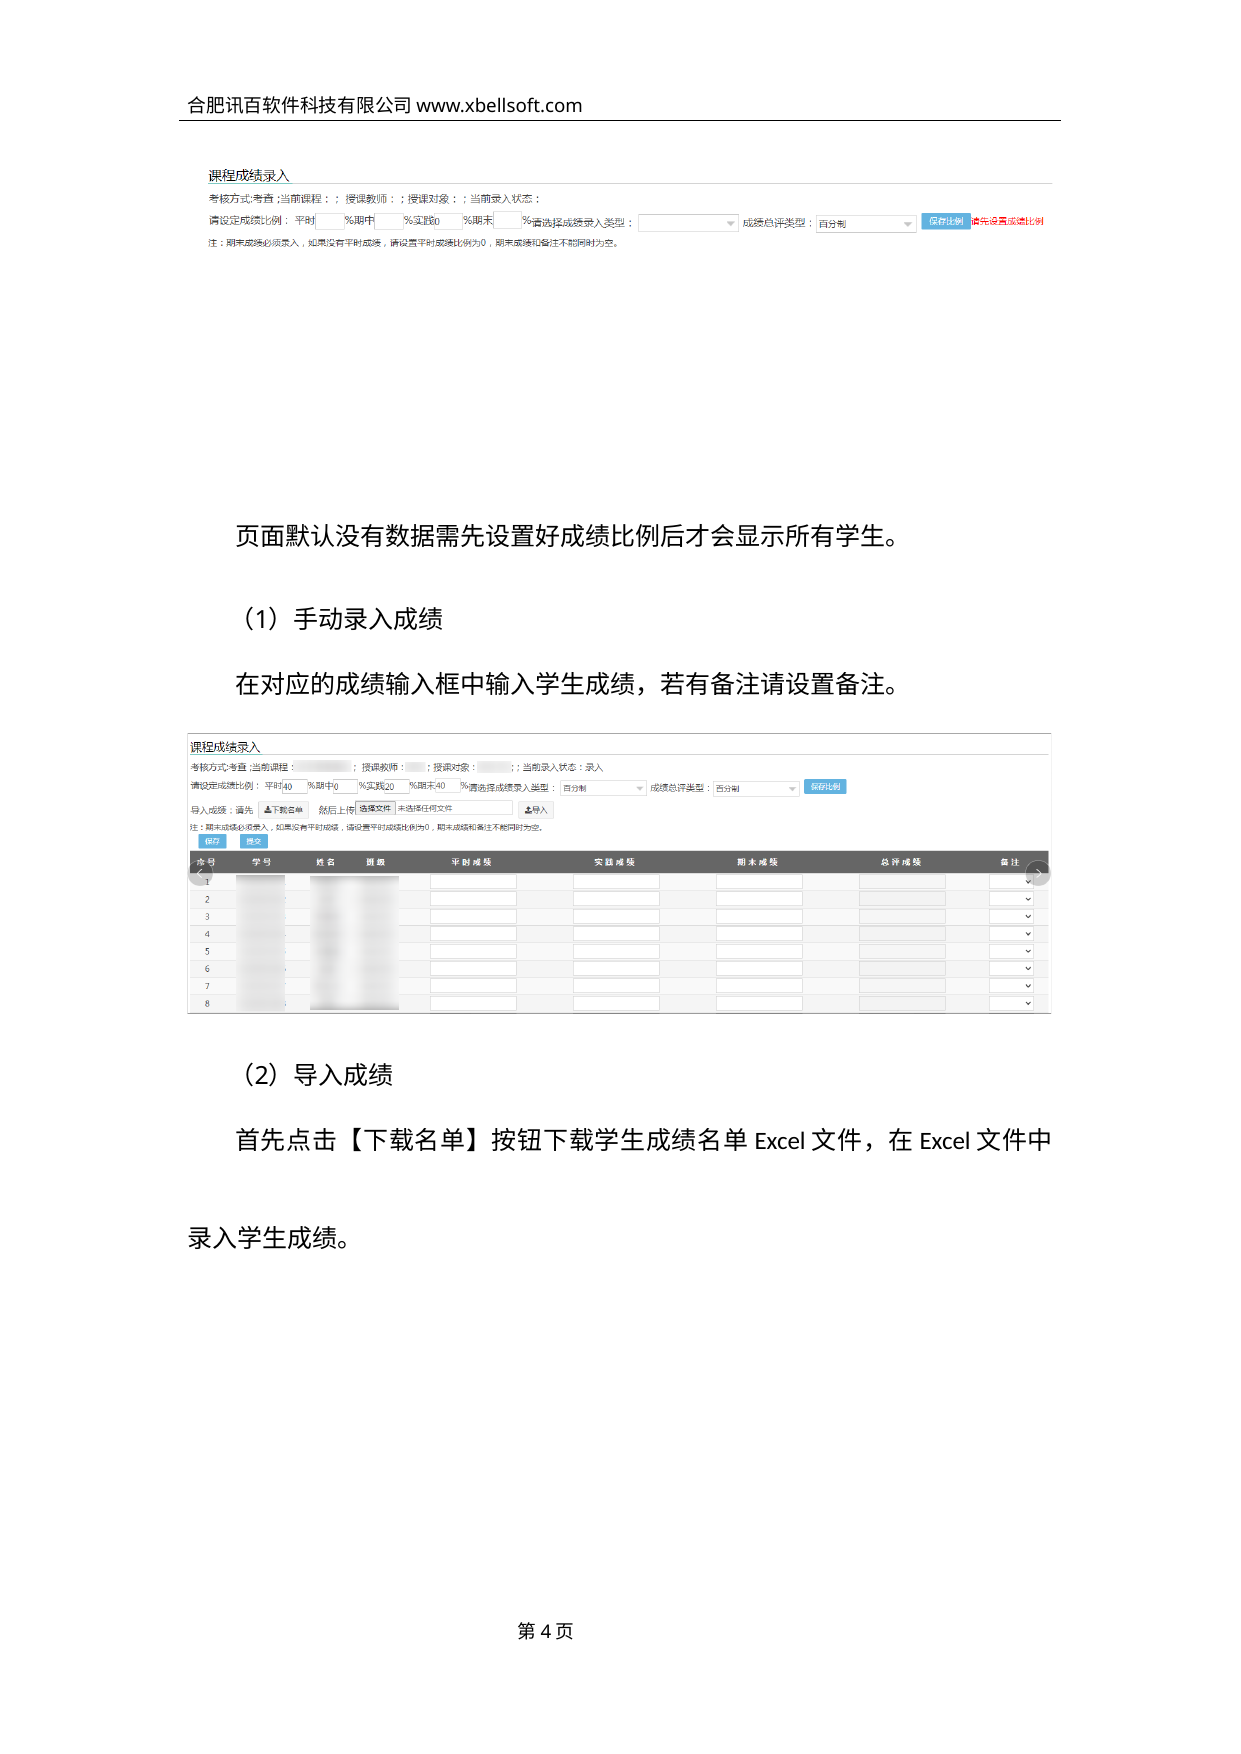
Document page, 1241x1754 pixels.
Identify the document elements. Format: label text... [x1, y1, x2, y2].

text 首先点击【下载名单】按钮下载学生成绩名单Excel文件，在Excel文件中录入学生成绩。 [187, 1106, 1053, 1269]
list 导入成绩 [187, 1041, 1053, 1106]
list 手动录入成绩 [187, 585, 1053, 650]
text 在对应的成绩输入框中输入学生成绩，若有备注请设置备注。 [187, 650, 1053, 715]
picture [187, 162, 1053, 478]
picture [187, 733, 1052, 1014]
text 页面默认没有数据需先设置好成绩比例后才会显示所有学生。 [187, 502, 1053, 567]
